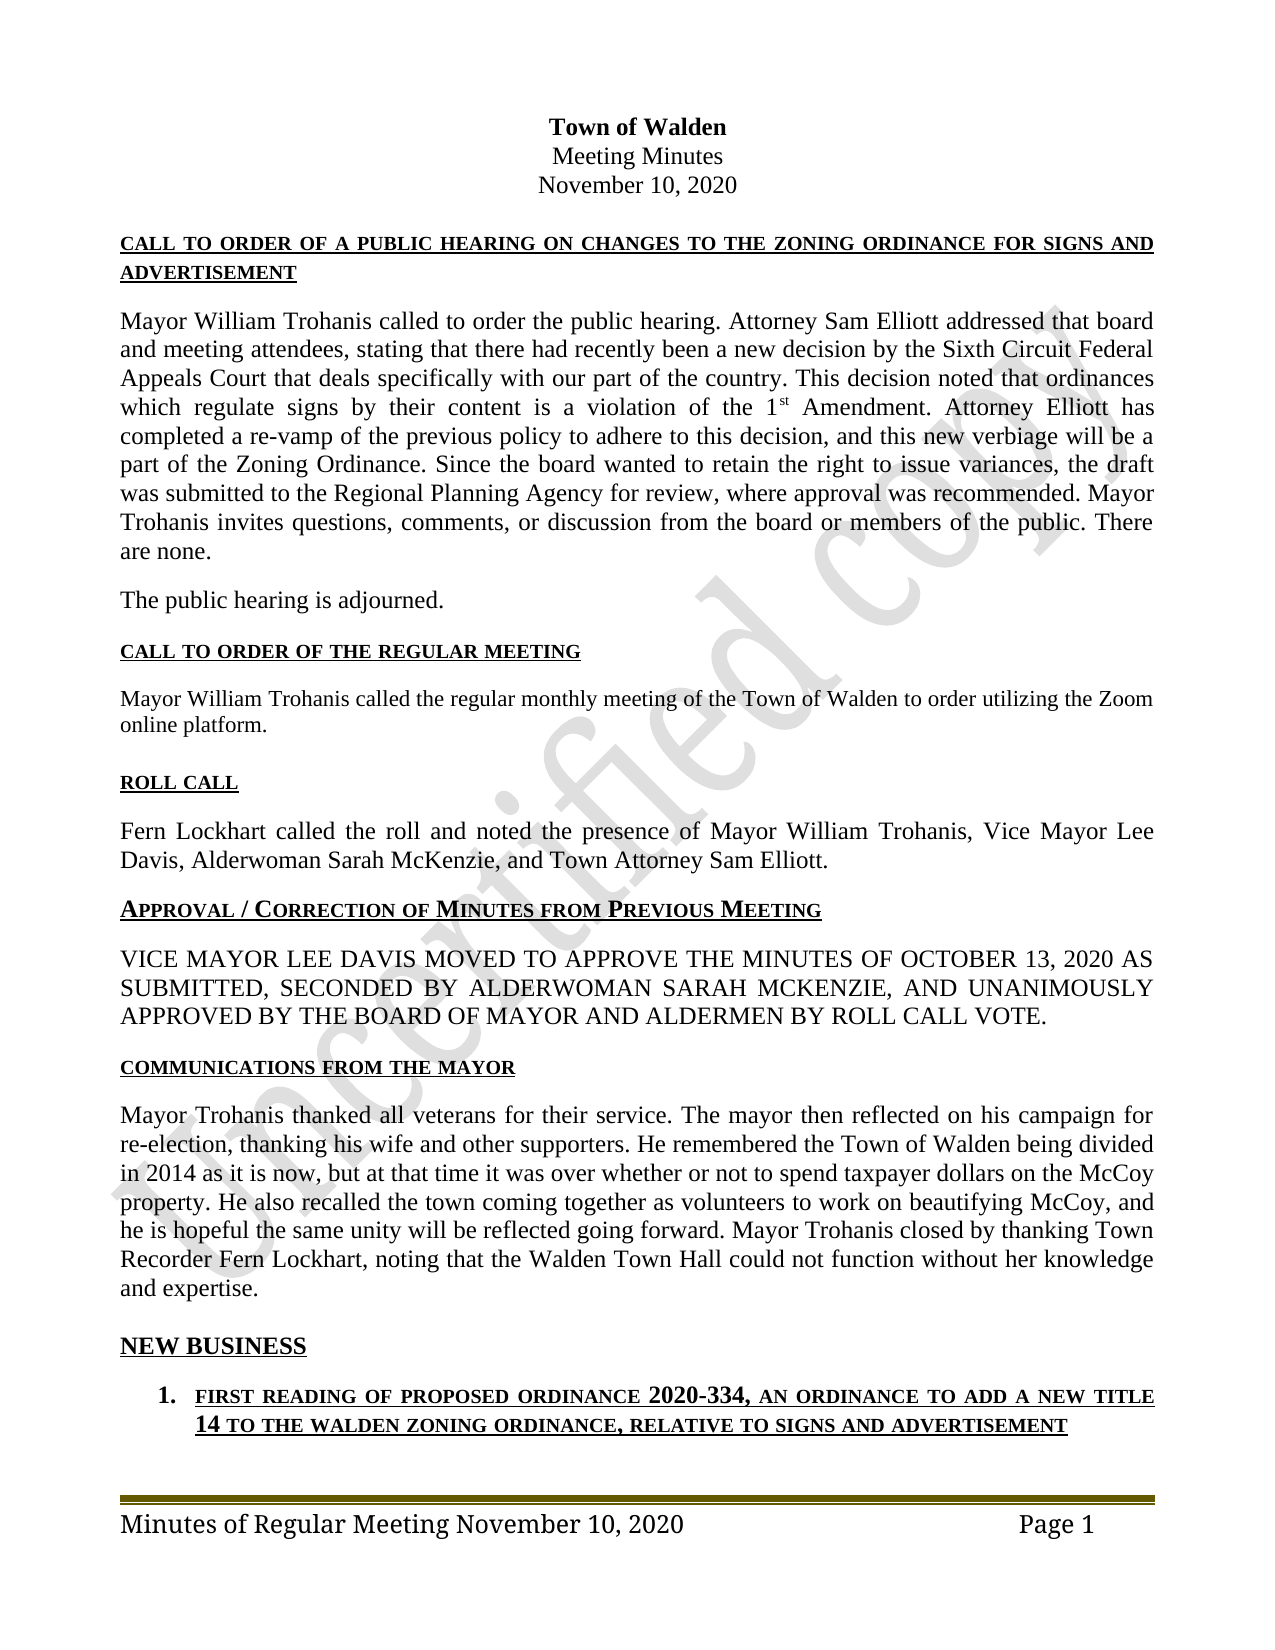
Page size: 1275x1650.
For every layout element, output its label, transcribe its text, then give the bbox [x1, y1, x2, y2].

text VICE MAYOR LEE DAVIS MOVED TO APPROVE THE MINUTES OF OCTOBER 13, 2020 AS SUBMITTED, SECONDED BY ALDERWOMAN SARAH MCKENZIE, AND UNANIMOUSLY APPROVED BY THE BOARD OF MAYOR AND ALDERMEN BY ROLL CALL VOTE. [120, 944, 1155, 1030]
text Fern Lockhart called the roll and noted the presence of Mayor William Trohanis, Vice Mayor Lee Davis, Alderwoman Sarah McKenzie, and Town Attorney Sam Elliott. [120, 816, 1155, 873]
text call to order of the regular meeting [120, 635, 1155, 664]
list first reading of proposed ordinance 2020-334, an ordinance to add a new title 14 to the walden zoning ordinance, relative to signs and advertisement [157, 1381, 1155, 1438]
text Mayor Trohanis thanked all veterans for their service. The mayor then reflected on his campaign for re-election, thanking his wife and other supporters. He remembered the Town of Walden being divided in 2014 as it is now, but at that time it was over whether or not to spend taxpayer dollars on the McCoy property. He also recalled the town coming together as volunteers to work on beautifying McCoy, and he is hopeful the same unity will be reflected going forward. Mayor Trohanis closed by thanking Town Recorder Fern Lockhart, noting that the Walden Town Hall could not function without her knowledge and expertise. [120, 1101, 1155, 1302]
text Mayor William Trohanis called to order the public hearing. Attorney Sam Elliott addressed that board and meeting attendees, stating that there had recently been a new decision by the Sixth Circuit Federal Appeals Court that deals specifically with our part of the country. This decision noted that ordinances which regulate signs by their content is a violation of the 1st Amendment. Attorney Elliott has completed a re-vamp of the previous policy to adhere to this decision, and this new verbiage will be a part of the Zoning Ordinance. Since the board wanted to retain the right to issue variances, the draft was submitted to the Regional Planning Agency for review, where approval was recommended. Mayor Trohanis invites questions, comments, or discussion from the board or members of the public. There are none. [120, 306, 1155, 564]
text roll call [120, 766, 1155, 795]
text Meeting Minutes [120, 141, 1155, 170]
text The public hearing is adjourned. [120, 585, 1155, 614]
text Approval / Correction of Minutes from Previous Meeting [120, 894, 1155, 923]
text Town of Walden [120, 112, 1155, 141]
text Mayor William Trohanis called the regular monthly meeting of the Town of Walden to order utilizing the Zoom online platform. [120, 684, 1155, 737]
text call to order of a public hearing on changes to the zoning ordinance for signs and advertisement [120, 227, 1155, 285]
text November 10, 2020 [120, 170, 1155, 199]
text NEW BUSINESS [120, 1331, 1155, 1360]
text communications from the mayor [120, 1051, 1155, 1080]
